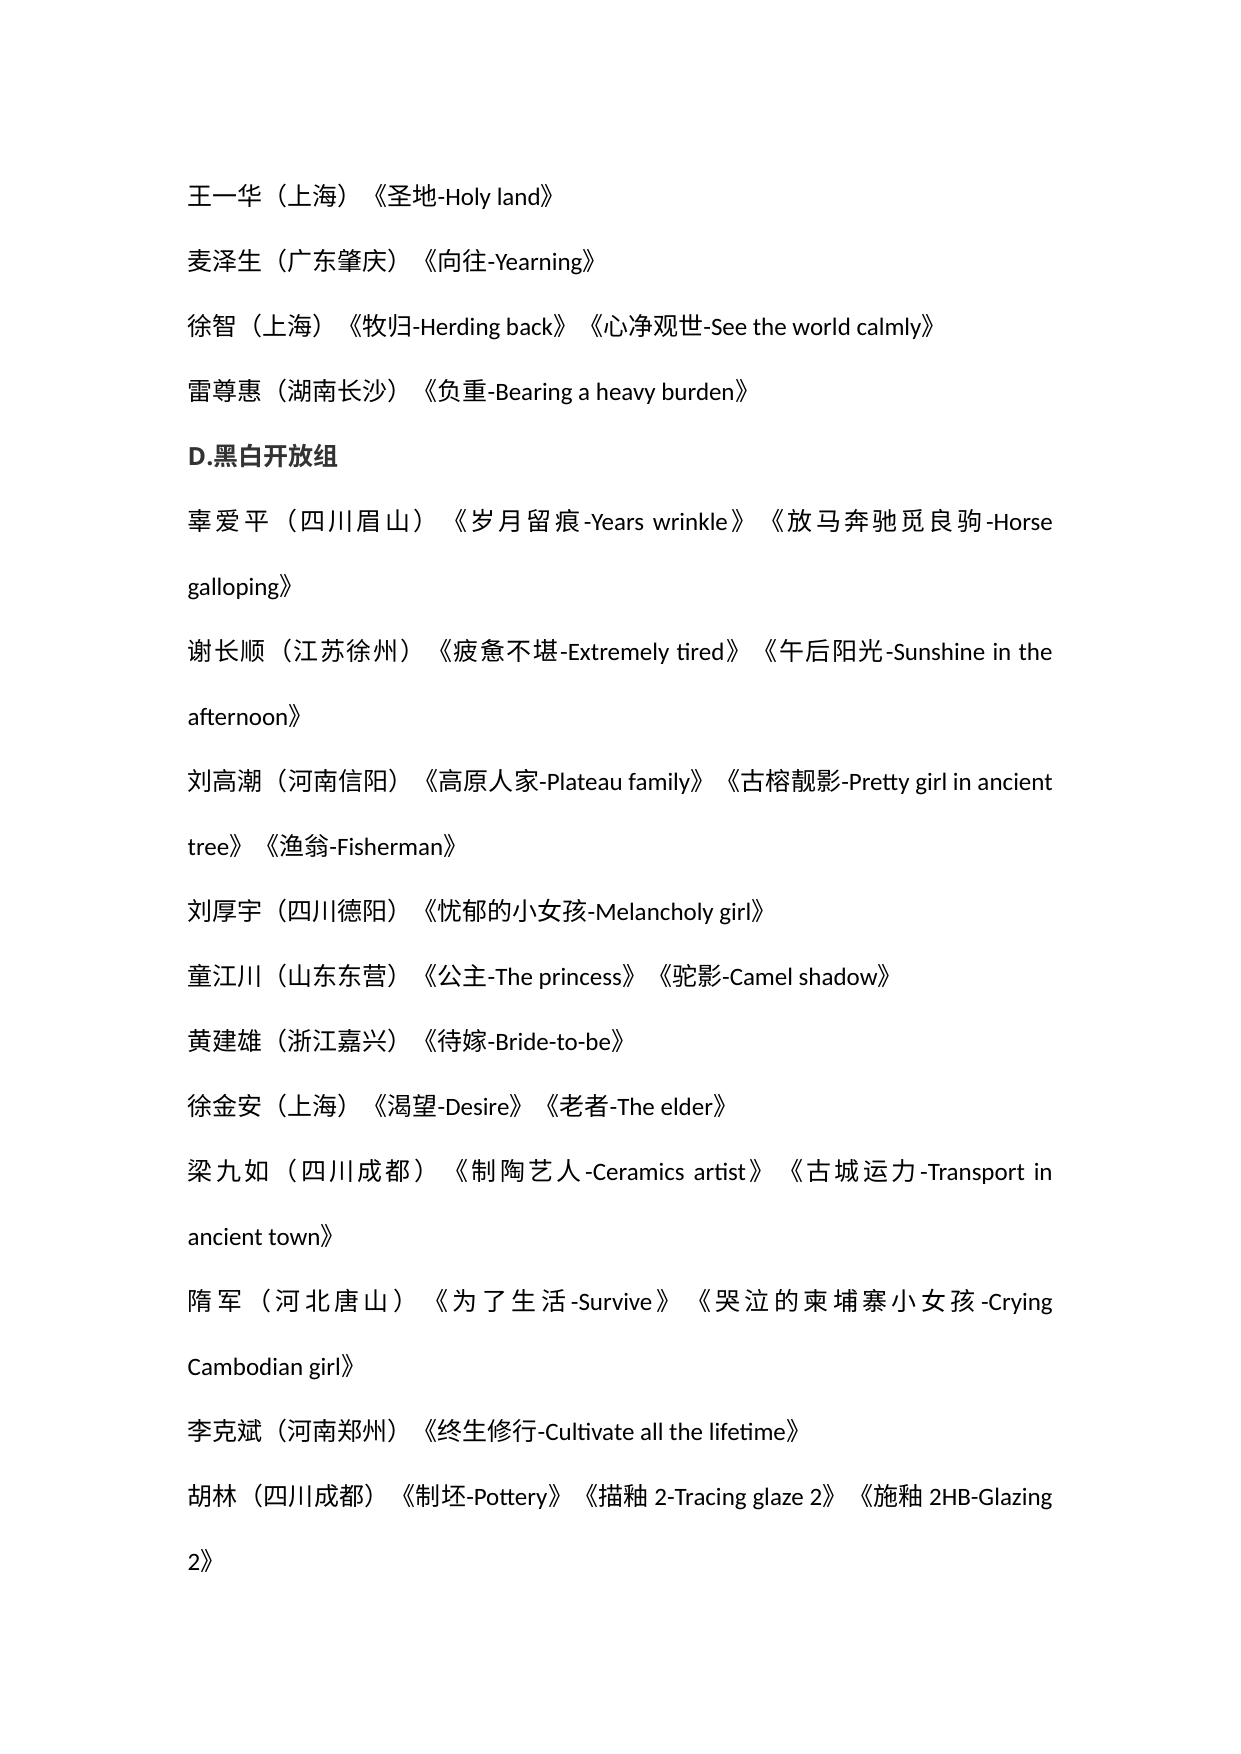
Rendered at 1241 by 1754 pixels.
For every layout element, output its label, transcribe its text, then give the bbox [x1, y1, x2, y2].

text 刘厚宇（四川德阳）《忧郁的小女孩-Melancholy girl》 [187, 877, 1053, 942]
text 雷尊惠（湖南长沙）《负重-Bearing a heavy burden》 [187, 357, 1053, 422]
text 黄建雄（浙江嘉兴）《待嫁-Bride-to-be》 [187, 1007, 1053, 1072]
text D.黑白开放组 [187, 422, 1053, 487]
text 梁九如（四川成都）《制陶艺人-Ceramics artist》《古城运力-Transport in ancient town》 [187, 1137, 1053, 1267]
text 刘高潮（河南信阳）《高原人家-Plateau family》《古榕靓影-Pretty girl in ancient tree》《渔翁-Fisherman》 [187, 747, 1053, 877]
text 谢长顺（江苏徐州）《疲惫不堪-Extremely tired》《午后阳光-Sunshine in the afternoon》 [187, 617, 1053, 747]
text 麦泽生（广东肇庆）《向往-Yearning》 [187, 227, 1053, 292]
text 隋军（河北唐山）《为了生活-Survive》《哭泣的柬埔寨小女孩-Crying Cambodian girl》 [187, 1267, 1053, 1397]
text 徐智（上海）《牧归-Herding back》《心净观世-See the world calmly》 [187, 292, 1053, 357]
text 徐金安（上海）《渴望-Desire》《老者-The elder》 [187, 1072, 1053, 1137]
text 辜爱平（四川眉山）《岁月留痕-Years wrinkle》《放马奔驰觅良驹-Horse galloping》 [187, 487, 1053, 617]
text 胡林（四川成都）《制坯-Pottery》《描釉2-Tracing glaze 2》《施釉2HB-Glazing 2》 [187, 1462, 1053, 1592]
text 李克斌（河南郑州）《终生修行-Cultivate all the lifetime》 [187, 1397, 1053, 1462]
text 王一华（上海）《圣地-Holy land》 [187, 162, 1053, 227]
text 童江川（山东东营）《公主-The princess》《驼影-Camel shadow》 [187, 942, 1053, 1007]
